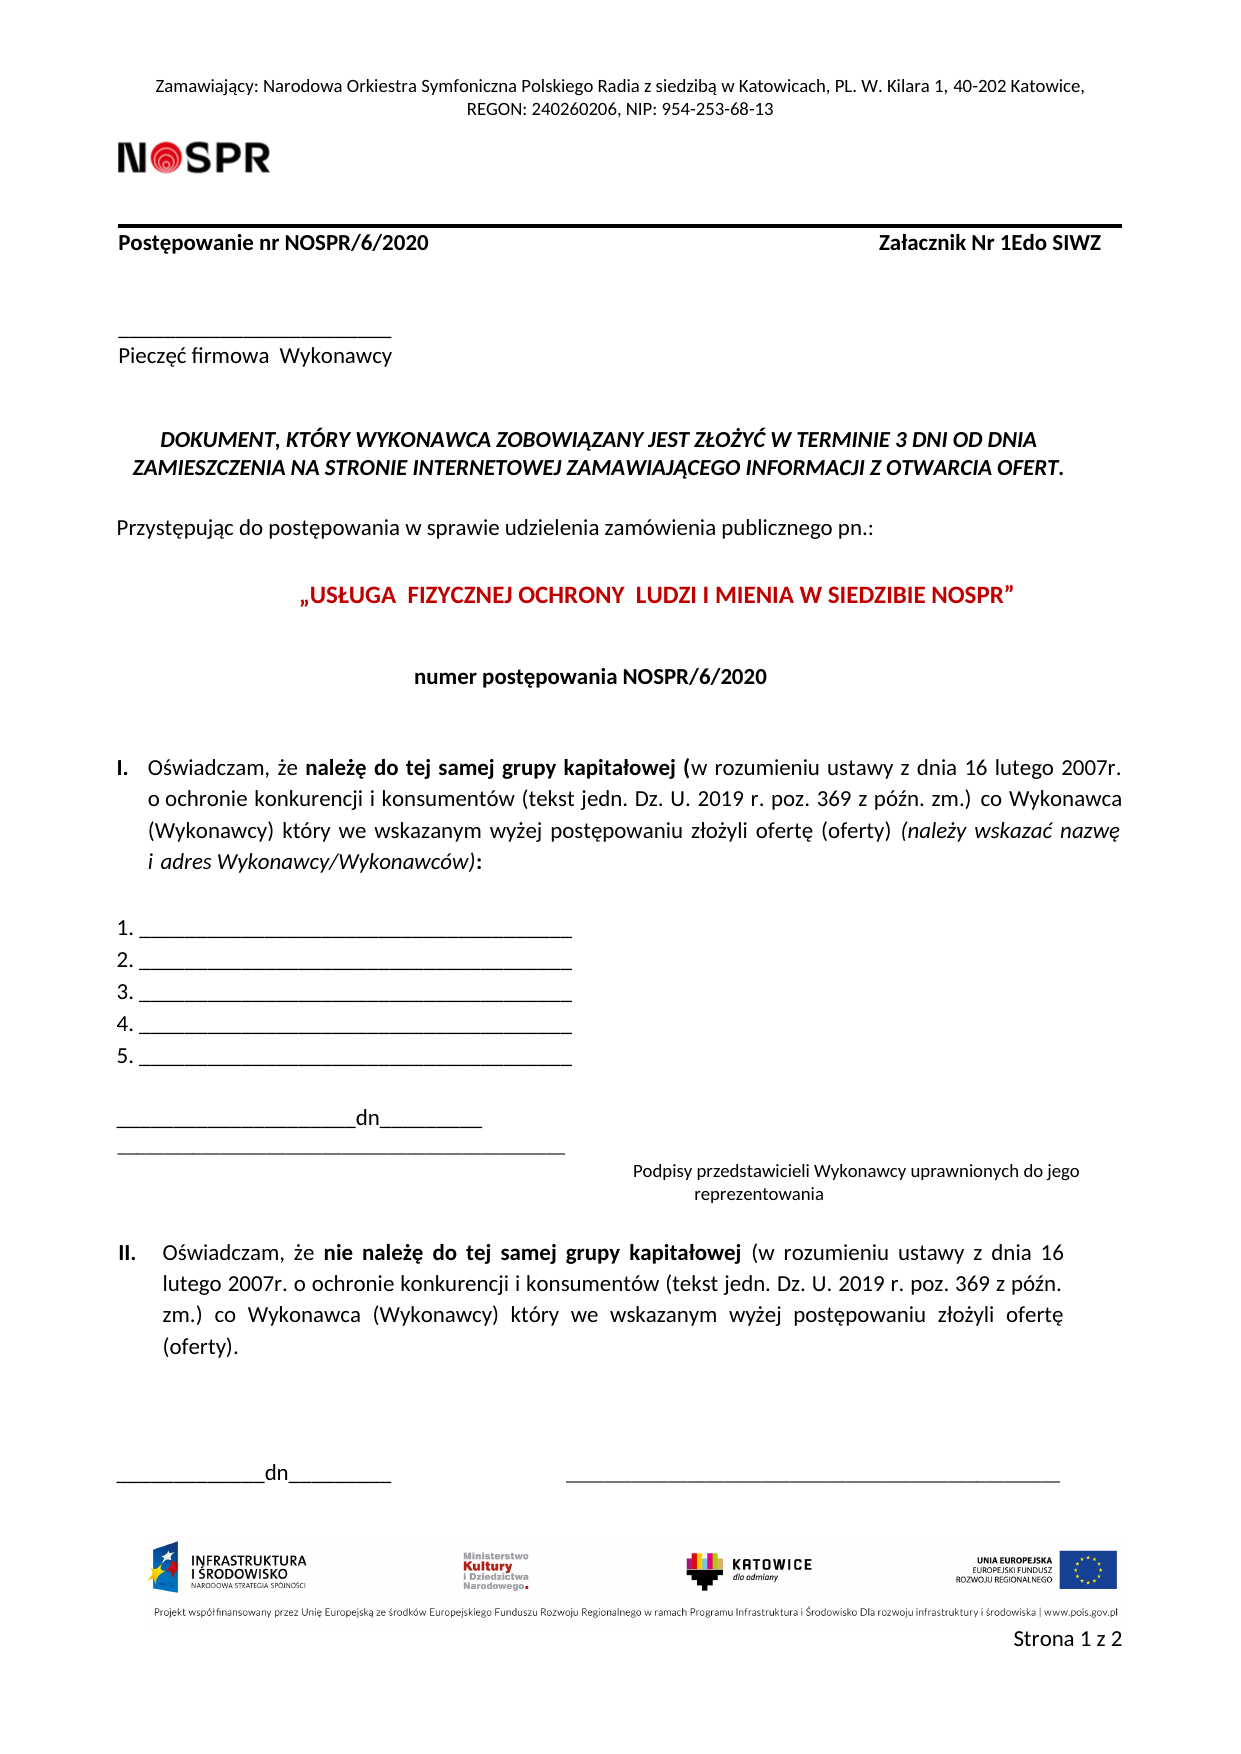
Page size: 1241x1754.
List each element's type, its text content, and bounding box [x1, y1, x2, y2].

text Podpisy przedstawicieli Wykonawcy uprawnionych do jego reprezentowania [633, 1160, 1114, 1205]
text I. Oświadczam, że należę do tej samej grupy kapitałowej (w rozumieniu ustawy z dnia 16 lutego 2007r. o ochronie konkurencji i konsumentów (tekst jedn. Dz. U. 2019 r. poz. 369 z późn. zm.) co Wykonawca (Wykonawcy) który we wskazanym wyżej postępowaniu złożyli ofertę (oferty) (należy wskazać nazwę i adres Wykonawcy/Wykonawców): [116, 753, 1122, 875]
list Oświadczam, że nie należę do tej samej grupy kapitałowej (w rozumieniu ustawy z dnia 16 lutego 2007r. o ochronie konkurencji i konsumentów (tekst jedn. Dz. U. 2019 r. poz. 369 z późn. zm.) co Wykonawca (Wykonawcy) który we wskazanym wyżej postępowaniu złożyli ofertę (oferty). [118, 1238, 1064, 1360]
text „USŁUGA FIZYCZNEJ OCHRONY LUDZI I MIENIA W SIEDZIBIE NOSPR” [192, 579, 1122, 609]
text DOKUMENT, KTÓRY WYKONAWCA ZOBOWIĄZANY JEST ZŁOŻYĆ W TERMINIE 3 DNI OD DNIA [128, 425, 1072, 453]
text 5. ______________________________________ [116, 1041, 855, 1069]
text 3. ______________________________________ [116, 977, 855, 1005]
picture [87, 51, 301, 264]
text 2. ______________________________________ [116, 945, 855, 973]
text ________________________ Pieczęć firmowa Wykonawcy [118, 314, 469, 369]
text Przystępując do postępowania w sprawie udzielenia zamówienia publicznego pn.: [116, 513, 1064, 541]
text numer postępowania NOSPR/6/2020 [118, 662, 1063, 690]
text _____________________dn_________ ________________________________________________ [116, 1103, 1064, 1157]
picture [144, 1536, 1123, 1625]
text 4. ______________________________________ [116, 1009, 855, 1037]
text ZAMIESZCZENIA NA STRONIE INTERNETOWEJ ZAMAWIAJĄCEGO INFORMACJI Z OTWARCIA OFERT. [128, 453, 1072, 481]
text 1. ______________________________________ [116, 913, 855, 942]
text _____________dn_________ _____________________________________________________ [116, 1458, 1064, 1486]
